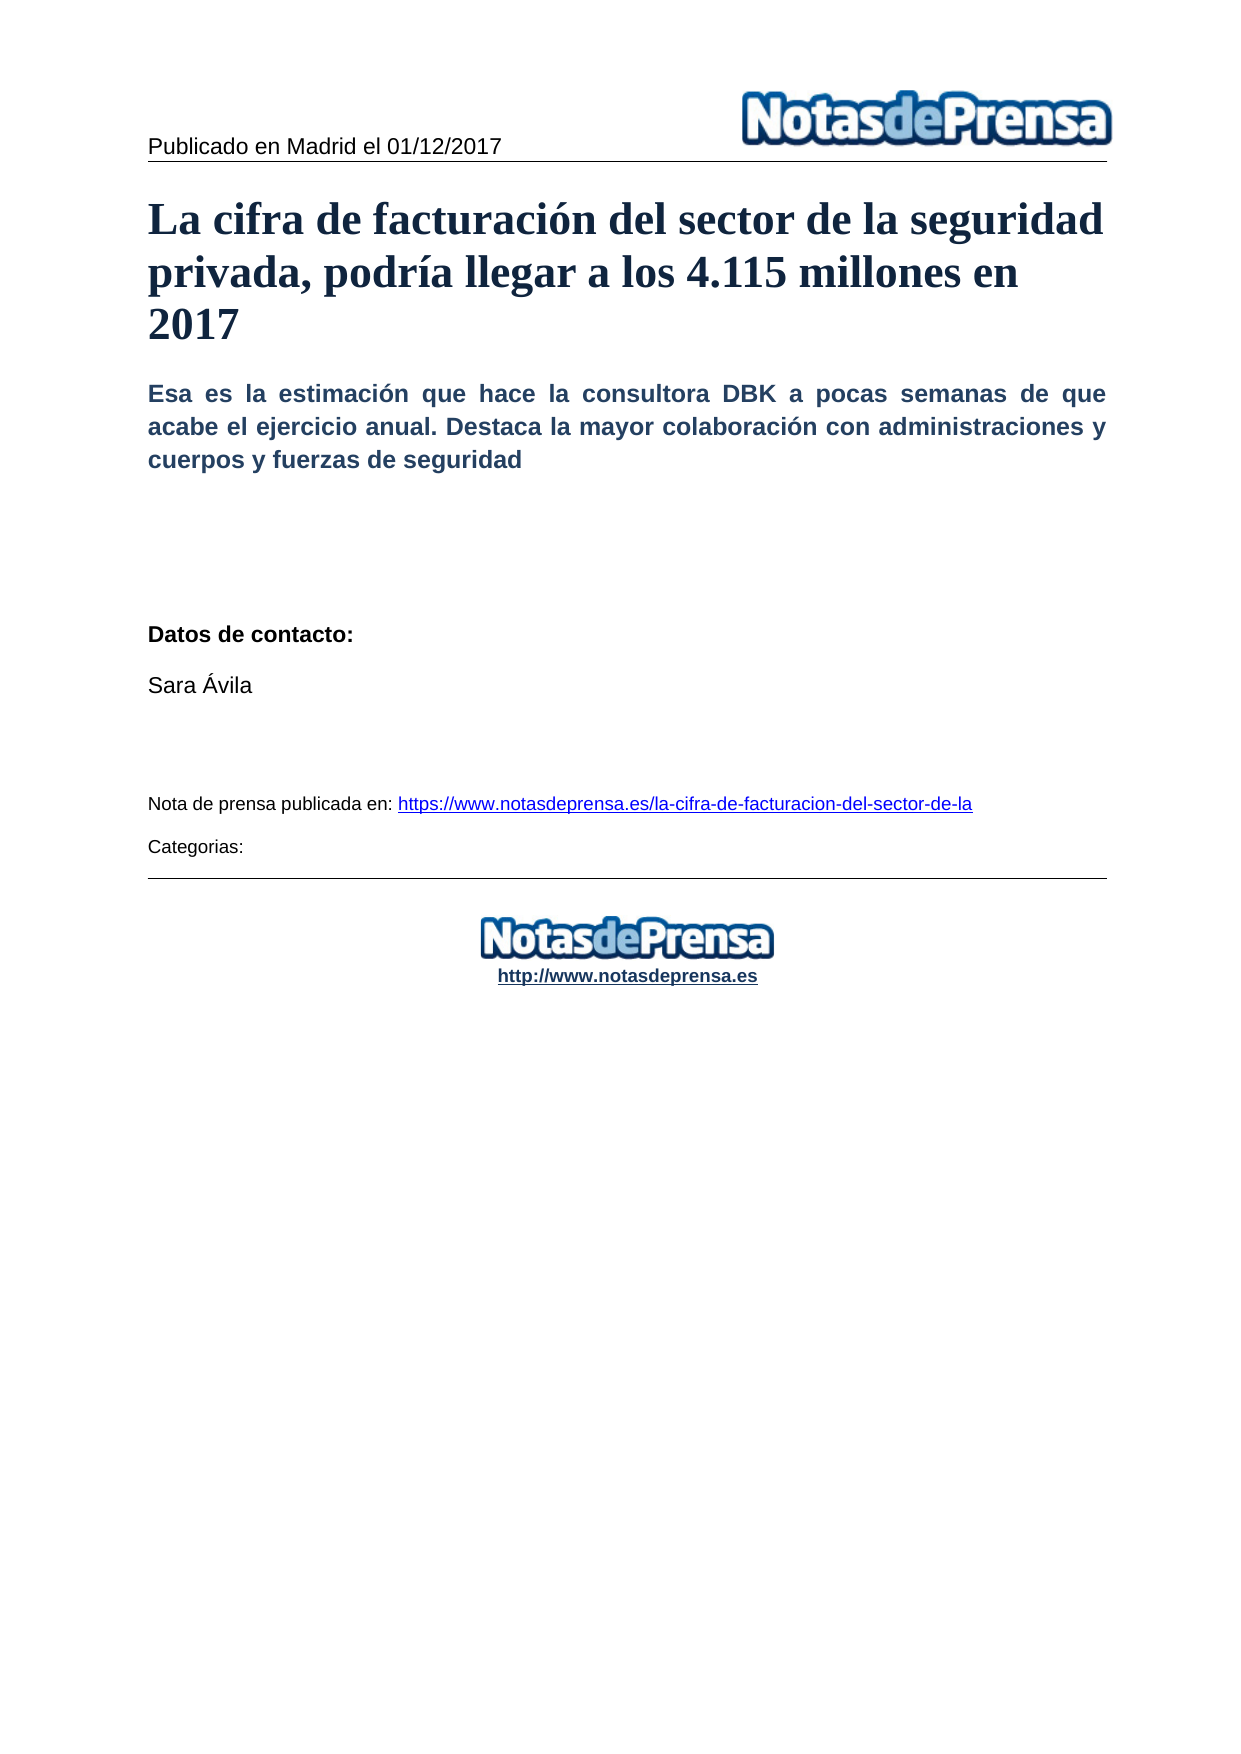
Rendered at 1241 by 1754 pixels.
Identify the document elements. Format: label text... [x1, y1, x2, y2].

text Publicado en Madrid el 01/12/2017 [148, 133, 1107, 161]
picture [742, 90, 1113, 148]
text Nota de prensa publicada en: https://www.notasdeprensa.es/la-cifra-de-facturacion-del-sector-de-la [148, 793, 1107, 814]
subtitle La cifra de facturación del sector de la seguridad privada, podría llegar a los 4.115 millones en 2017 [148, 192, 1107, 350]
text Datos de contacto: [148, 621, 1107, 647]
subtitle Esa es la estimación que hace la consultora DBK a pocas semanas de que acabe el ejercicio anual. Destaca la mayor colaboración con administraciones y cuerpos y fuerzas de seguridad [148, 379, 1107, 474]
picture [480, 915, 775, 961]
text http://www.notasdeprensa.es [148, 965, 1107, 986]
text Sara Ávila [148, 672, 1063, 698]
text Categorias: [148, 835, 1107, 857]
